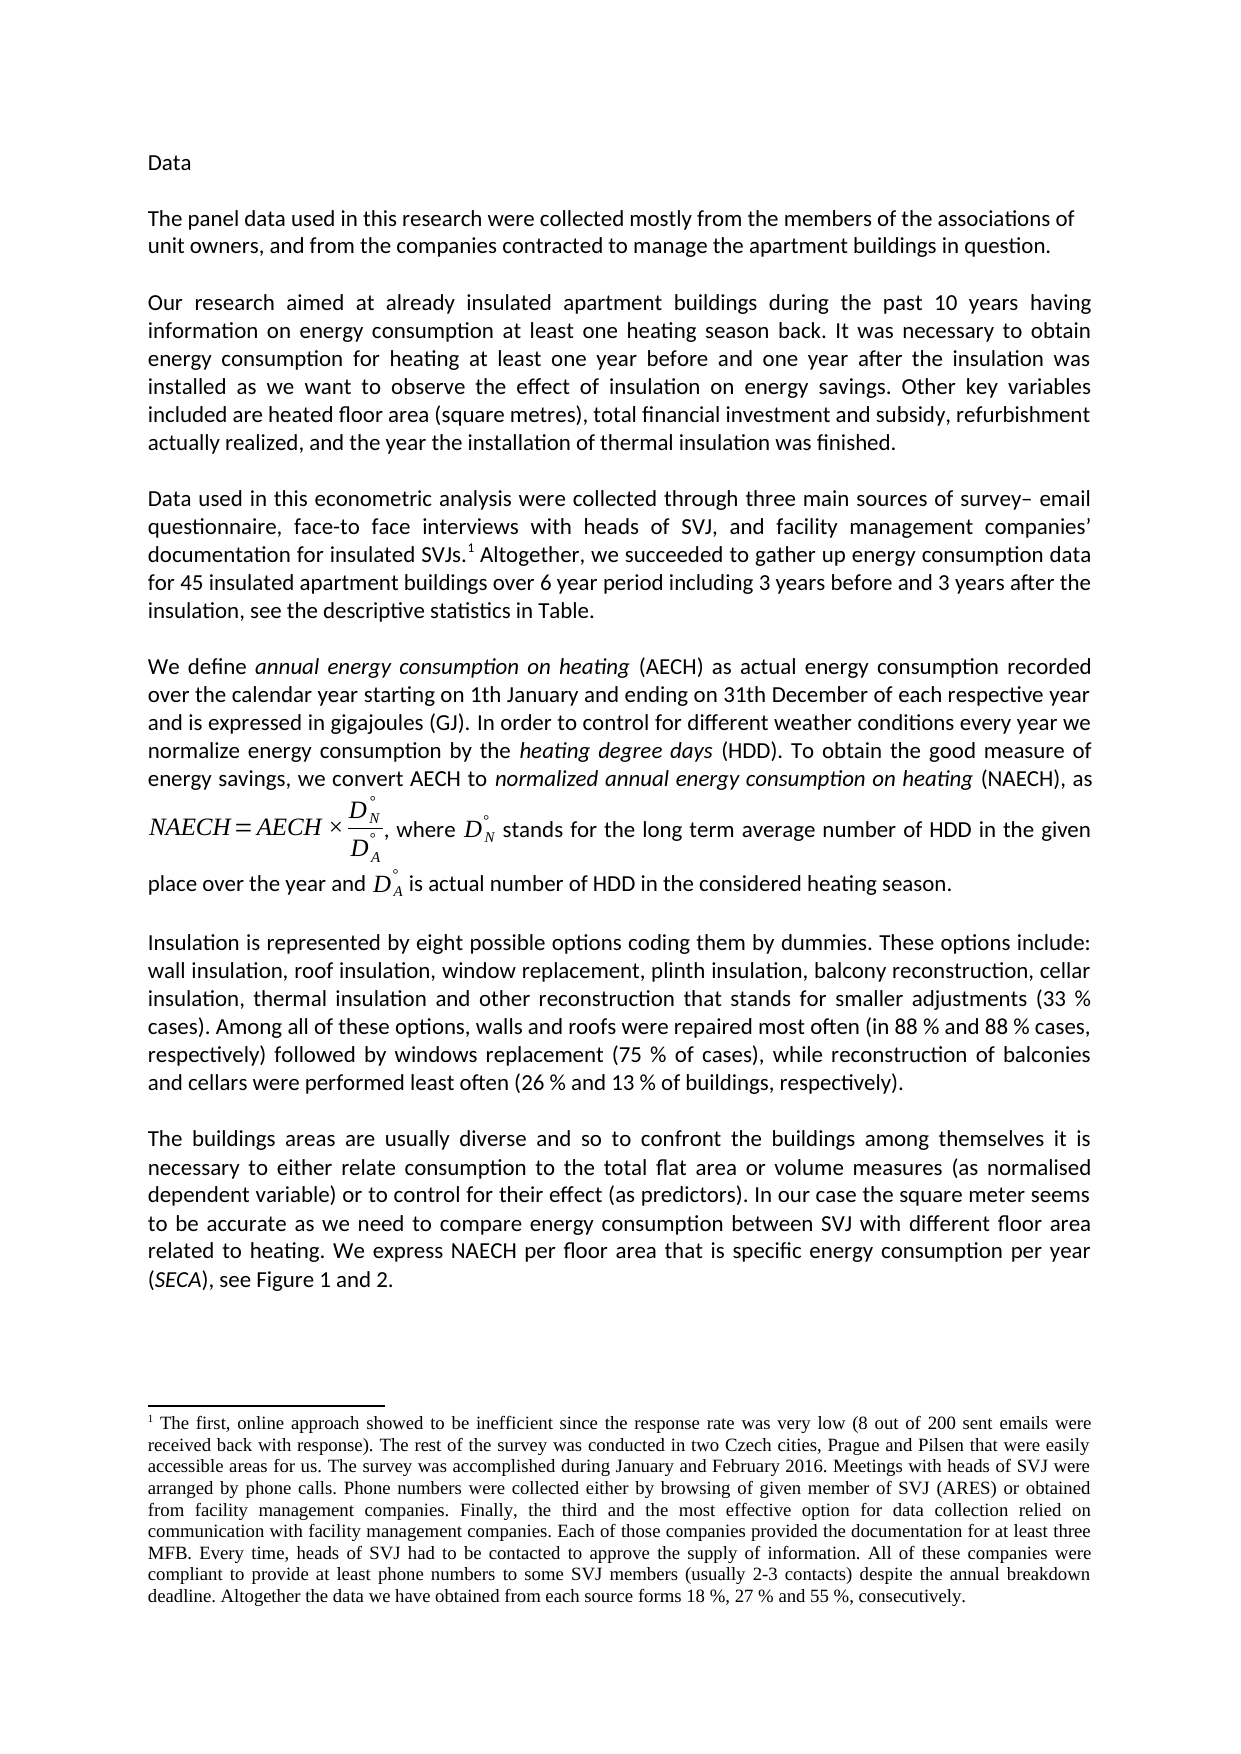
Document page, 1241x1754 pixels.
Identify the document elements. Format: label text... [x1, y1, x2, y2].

text Our research aimed at already insulated apartment buildings during the past 10 years having information on energy consumption at least one heating season back. It was necessary to obtain energy consumption for heating at least one year before and one year after the insulation was installed as we want to observe the effect of insulation on energy savings. Other key variables included are heated floor area (square metres), total financial investment and subsidy, refurbishment actually realized, and the year the installation of thermal insulation was finished. [148, 288, 1093, 456]
text Data [148, 148, 1093, 176]
text We define annual energy consumption on heating (AECH) as actual energy consumption recorded over the calendar year starting on 1th January and ending on 31th December of each respective year and is expressed in gigajoules (GJ). In order to control for different weather conditions every year we normalize energy consumption by the heating degree days (HDD). To obtain the good measure of energy savings, we convert AECH to normalized annual energy consumption on heating (NAECH), as , where stands for the long term average number of HDD in the given place over the year and is actual number of HDD in the considered heating season. [148, 652, 1093, 900]
text Insulation is represented by eight possible options coding them by dummies. These options include: wall insulation, roof insulation, window replacement, plinth insulation, balcony reconstruction, cellar insulation, thermal insulation and other reconstruction that stands for smaller adjustments (33 % cases). Among all of these options, walls and roofs were repaired most often (in 88 % and 88 % cases, respectively) followed by windows replacement (75 % of cases), while reconstruction of balconies and cellars were performed least often (26 % and 13 % of buildings, respectively). [148, 928, 1093, 1097]
text The panel data used in this research were collected mostly from the members of the associations of unit owners, and from the companies contracted to manage the apartment buildings in question. [148, 204, 1093, 260]
text Data used in this econometric analysis were collected through three main sources of survey– email questionnaire, face-to face interviews with heads of SVJ, and facility management companies’ documentation for insulated SVJs. Altogether, we succeeded to gather up energy consumption data for 45 insulated apartment buildings over 6 year period including 3 years before and 3 years after the insulation, see the descriptive statistics in Table. [148, 484, 1093, 624]
text The buildings areas are usually diverse and so to confront the buildings among themselves it is necessary to either relate consumption to the total flat area or volume measures (as normalised dependent variable) or to control for their effect (as predictors). In our case the square meter seems to be accurate as we need to compare energy consumption between SVJ with different floor area related to heating. We express NAECH per floor area that is specific energy consumption per year (SECA), see Figure 1 and 2. [148, 1124, 1093, 1293]
